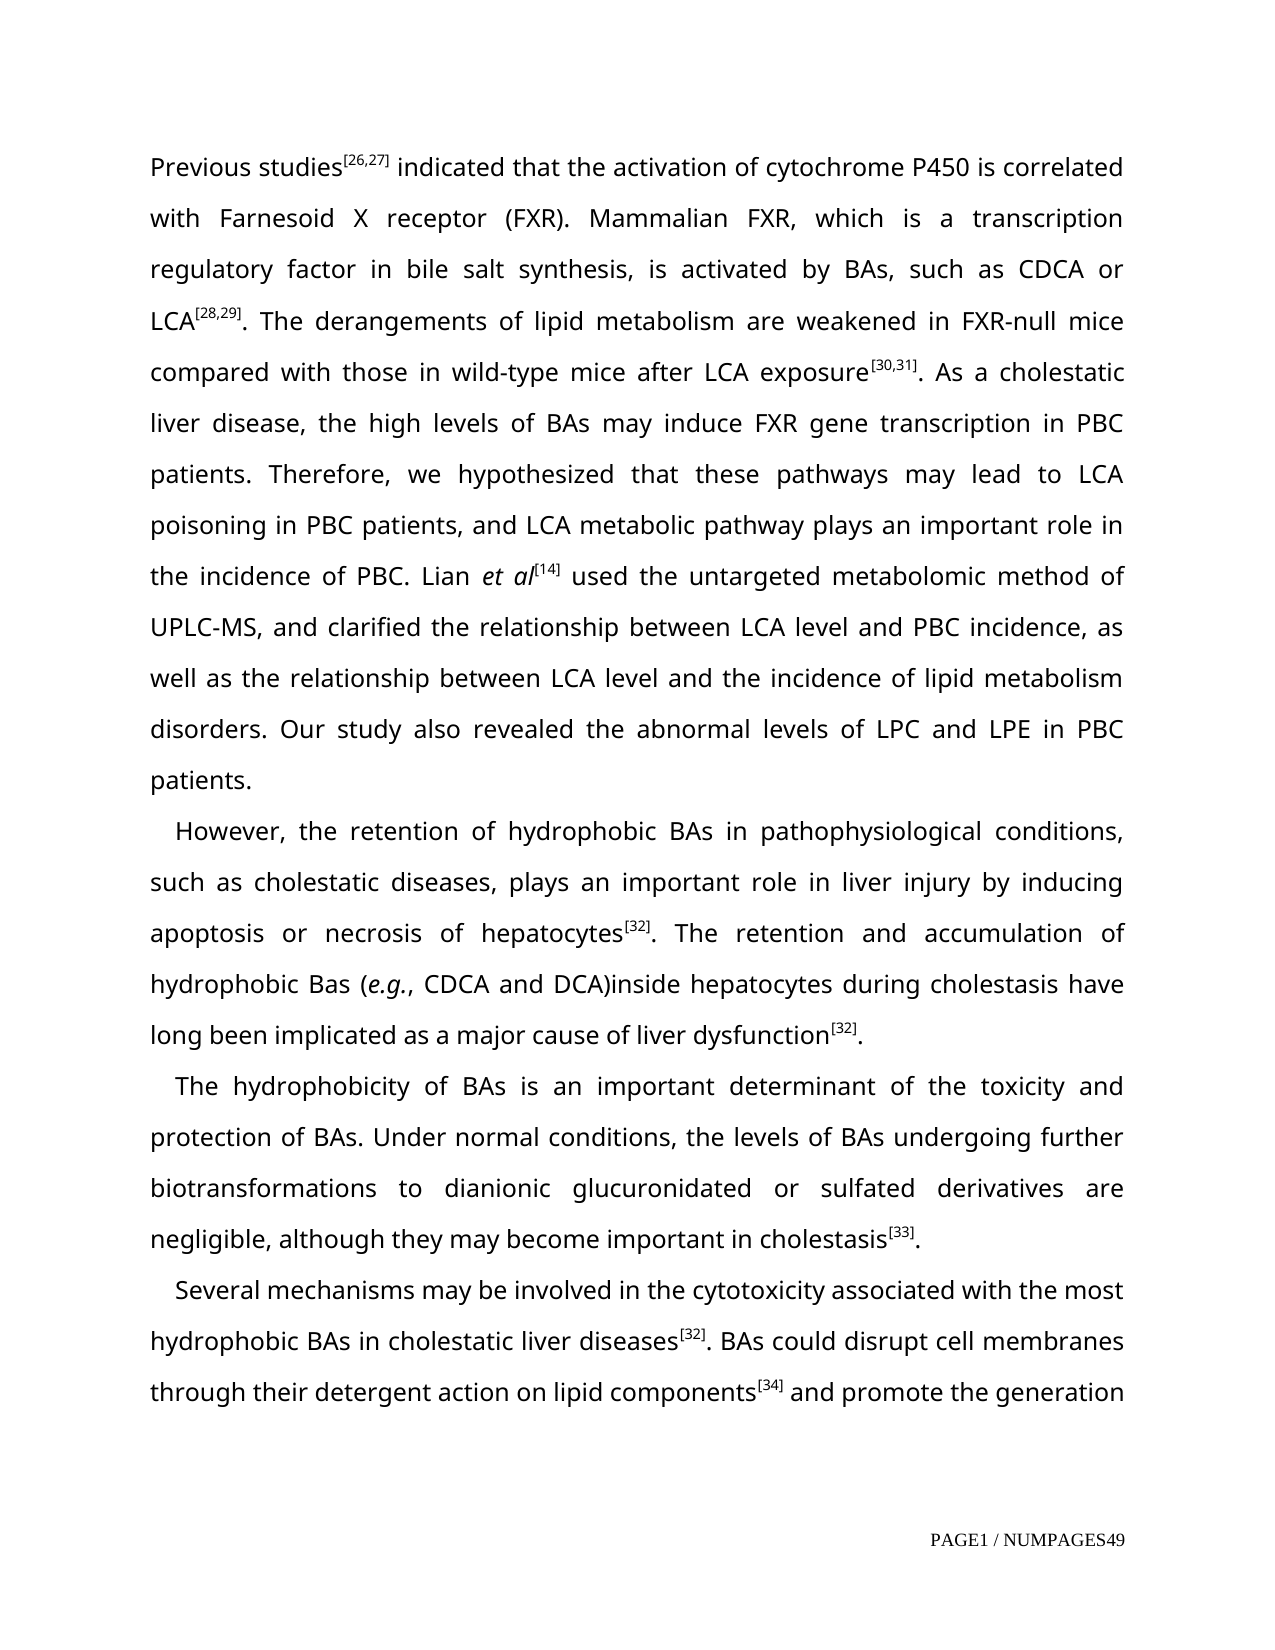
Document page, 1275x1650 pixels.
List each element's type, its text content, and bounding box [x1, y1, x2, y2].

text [150, 1273, 1125, 1409]
text However, the retention of hydrophobic BAs in pathophysiological conditions, such as cholestatic diseases, plays an important role in liver injury by inducing apoptosis or necrosis of hepatocytes[32]. The retention and accumulation of hydrophobic Bas (e.g., CDCA and DCA)inside hepatocytes during cholestasis have long been implicated as a major cause of liver dysfunction[32]. [150, 813, 1125, 1052]
text The hydrophobicity of BAs is an important determinant of the toxicity and protection of BAs. Under normal conditions, the levels of BAs undergoing further biotransformations to dianionic glucuronidated or sulfated derivatives are negligible, although they may become important in cholestasis[33]. [150, 1069, 1125, 1256]
text Previous studies[26,27] indicated that the activation of cytochrome P450 is correlated with Farnesoid X receptor (FXR). Mammalian FXR, which is a transcription regulatory factor in bile salt synthesis, is activated by BAs, such as CDCA or LCA[28,29]. The derangements of lipid metabolism are weakened in FXR-null mice compared with those in wild-type mice after LCA exposure[30,31]. As a cholestatic liver disease, the high levels of BAs may induce FXR gene transcription in PBC patients. Therefore, we hypothesized that these pathways may lead to LCA poisoning in PBC patients, and LCA metabolic pathway plays an important role in the incidence of PBC. Lian et al[14] used the untargeted metabolomic method of UPLC-MS, and clarified the relationship between LCA level and PBC incidence, as well as the relationship between LCA level and the incidence of lipid metabolism disorders. Our study also revealed the abnormal levels of LPC and LPE in PBC patients. [150, 150, 1125, 797]
